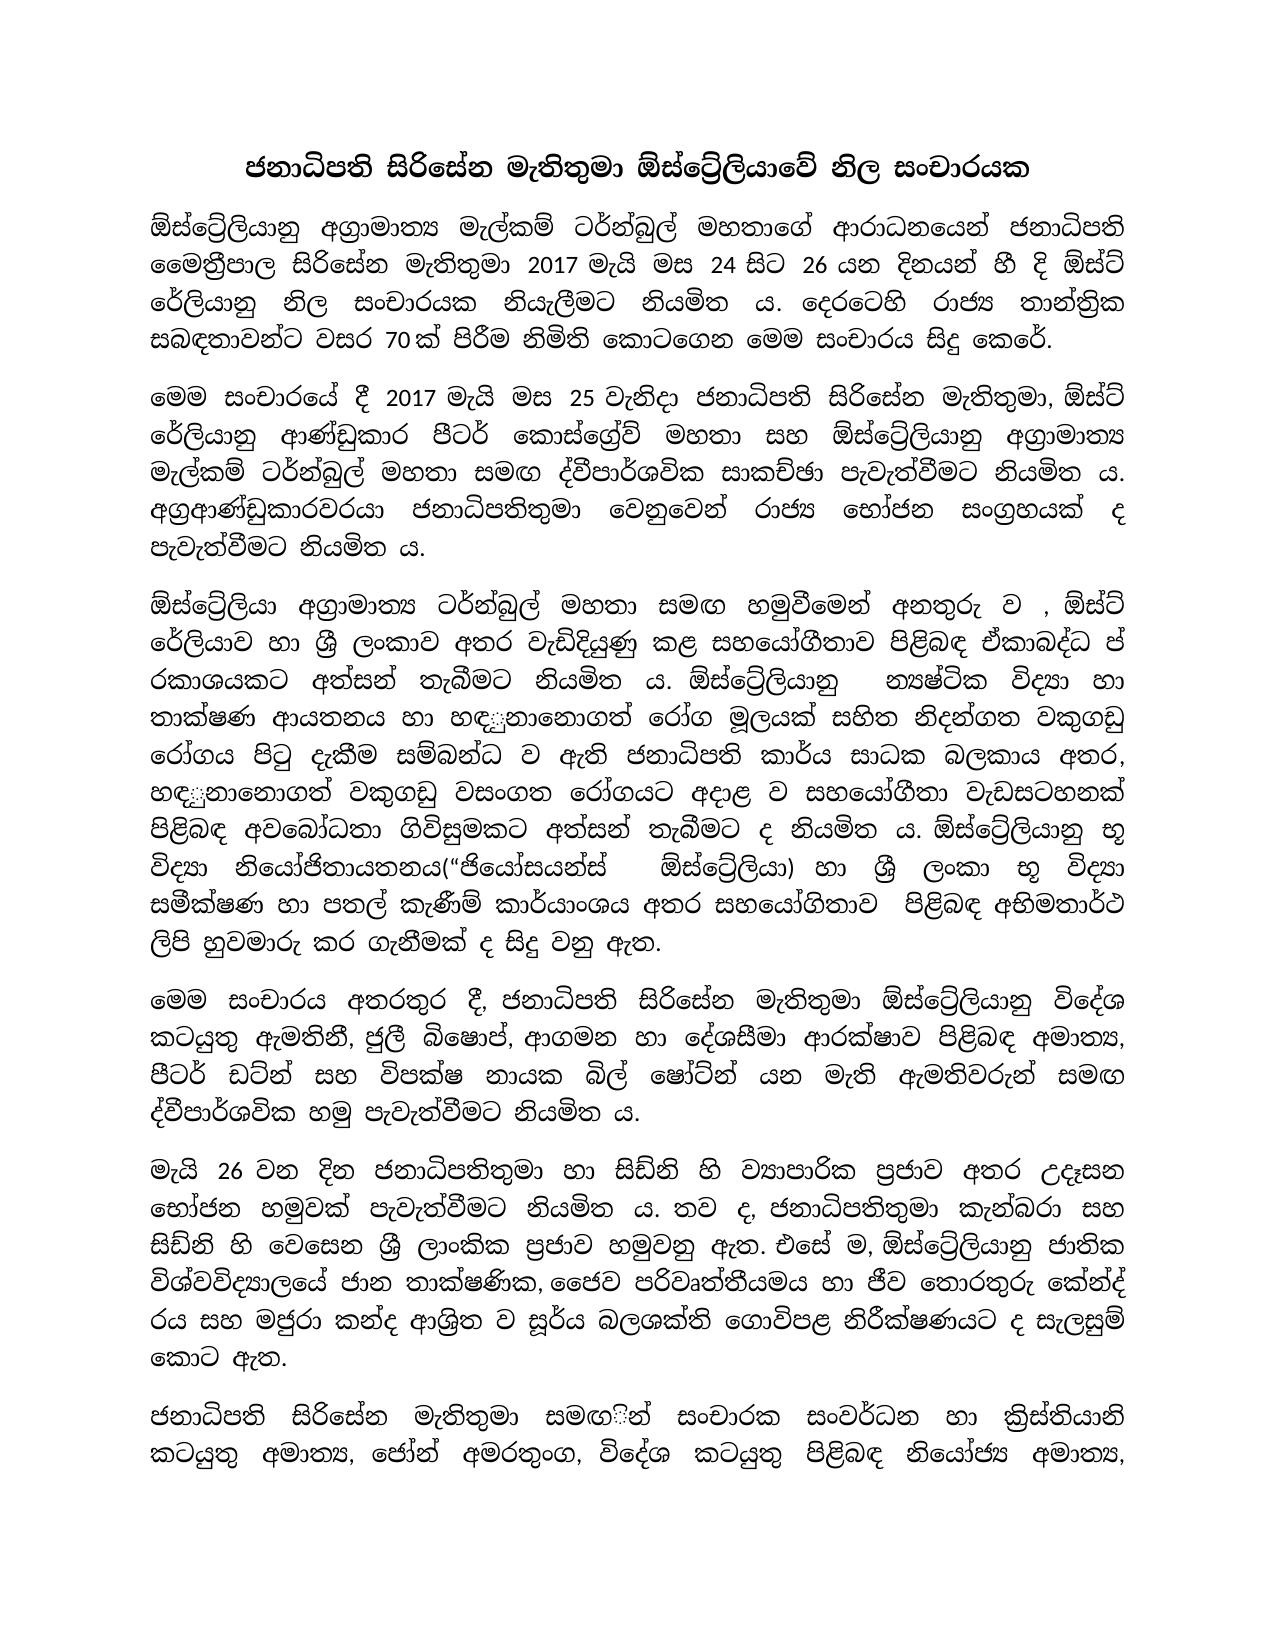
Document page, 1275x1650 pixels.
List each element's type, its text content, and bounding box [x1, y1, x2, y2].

text මැයි 26 වන දින ජනාධිපතිතුමා හා සිඩ්නි හි ව්‍යාපාරික ප්‍රජාව අතර උදෑසන භෝජන හමුවක් පැවැත්වීමට නියමිත ය. තව ද, ජනාධිපතිතුමා කැන්බරා සහ සිඩ්නි හි වෙසෙන ශ්‍රී ලාංකික ප්‍රජාව හමුවනු ඇත. එසේ ම, ඕස්ට්‍රේලියානු ජාතික විශ්වවිද්‍යාලයේ ජාන තාක්ෂණික, ජෛව පරිවෘත්තීයමය හා ජීව තොරතුරු කේන්ද්‍රය සහ මජුරා කන්ද ආශ්‍රිත ව සූර්ය බලශක්ති ගොවිපළ නිරීක්ෂණයට ද සැලසුම් කොට ඇත. [150, 1155, 1125, 1374]
text ඕස්ට්‍රේලියානු අග්‍රාමාත්‍ය මැල්කම් ටර්න්බුල් මහතාගේ ආරාධනයෙන් ජනාධිපති මෛත්‍රීපාල සිරි‍සේන මැතිතුමා 2017 මැයි මස 24 සිට 26 යන දිනයන් හී දි ඕස්ට්‍රේලියානු නිල සංචාරයක නියැලීමට නියමිත ය. දෙරටෙහි රාජ්‍ය තාන්ත්‍රික සබඳතාවන්ට වසර 70ක් පිරීම නිමිති කොටගෙන මෙම සංචාරය සිදු කෙරේ. [150, 211, 1125, 356]
text ඕස්ට්‍රේලියා අග්‍රාමාත්‍ය ටර්න්බුල් මහතා සමඟ හමුවීමෙන් අනතුරු ව , ඕස්ට්‍රේලියාව හා ශ්‍රී ලංකාව අතර වැඩිදියුණු කළ සහයෝගීතාව පිළිබඳ ඒකාබද්ධ ප්‍රකාශයකට අත්සන් තැබීමට නියමිත ය. ඕස්ට්‍රේලියානු න්‍යෂ්ටික විද්‍යා හා තාක්ෂණ ආයතනය හා හඳුනානොගත් රෝග මූලයක් සහිත නිදන්ගත වකුගඩු රෝගය පිටු දැකීම සම්බන්ධ ව ඇති ජනාධිපති කාර්ය සාධක බලකාය අතර, හඳුනානොගත් වකුගඩු වසංගත රෝගයට අදාළ ව සහයෝගීතා වැඩසටහනක් පිළිබඳ අවබෝධතා ගිවිසුමකට අත්සන් තැබීමට ද නියමිත ය. ඕස්ට්‍රේලියානු භූ විද්‍යා නියෝජිතායතනය(“ජියෝසයන්ස් ඕස්ට්‍රේලියා) හා ශ්‍රී ලංකා භූ විද්‍යා සමීක්ෂණ හා පතල් කැණීම් කාර්යාංශය අතර සහයෝගිතාව පිළිබඳ අභිමතාර්ථ ලිපි හුවමාරු කර ගැනීමක් ද සිදු වනු ඇත. [150, 589, 1125, 959]
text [150, 1400, 1125, 1470]
text ජනාධිපති සිරි‍සේන මැතිතුමා ඕස්ට්‍රේලියාවේ නිල සංචාරයක [150, 150, 1125, 185]
text මෙම සංචාර‍යේ දී 2017 මැයි මස 25 වැනිදා ජනාධිපති සිරි‍සේන මැතිතුමා, ඕස්ට්‍රේලියානු ආණ්ඩුකාර පීටර් කොස්ග්‍රේව් මහතා සහ ඕස්ට්‍රේලියානු අග්‍රාමාත්‍ය මැල්කම් ටර්න්බුල් මහතා සමඟ ද්වීපාර්ශවික සාකච්ඡා පැවැත්වීමට නියමිත ය. අග්‍රආණ්ඩුකාරවරයා ජනාධිපතිතුමා වෙනුවෙන් රාජ්‍ය භෝජන සංග්‍රහයක් ද පැවැත්වීමට නියමිත ය. [150, 382, 1125, 564]
text මෙම සංචාර‍ය අතරතුර දී, ජනාධිපති සිරි‍සේන මැතිතුමා ඕස්ට්‍රේලියානු විදේශ කටයුතු ඇමතිනී, ජුලී බිෂොප්, ආගමන හා දේශසීමා ආරක්ෂාව පිළිබඳ අමාත්‍ය, පීටර් ඩට්න් සහ විපක්ෂ නායක බිල් ෂෝට්න් යන මැති ඇමතිවරුන් සමඟ ද්වීපාර්ශවික හමු පැවැත්වීමට නියමිත ය. [150, 984, 1125, 1129]
